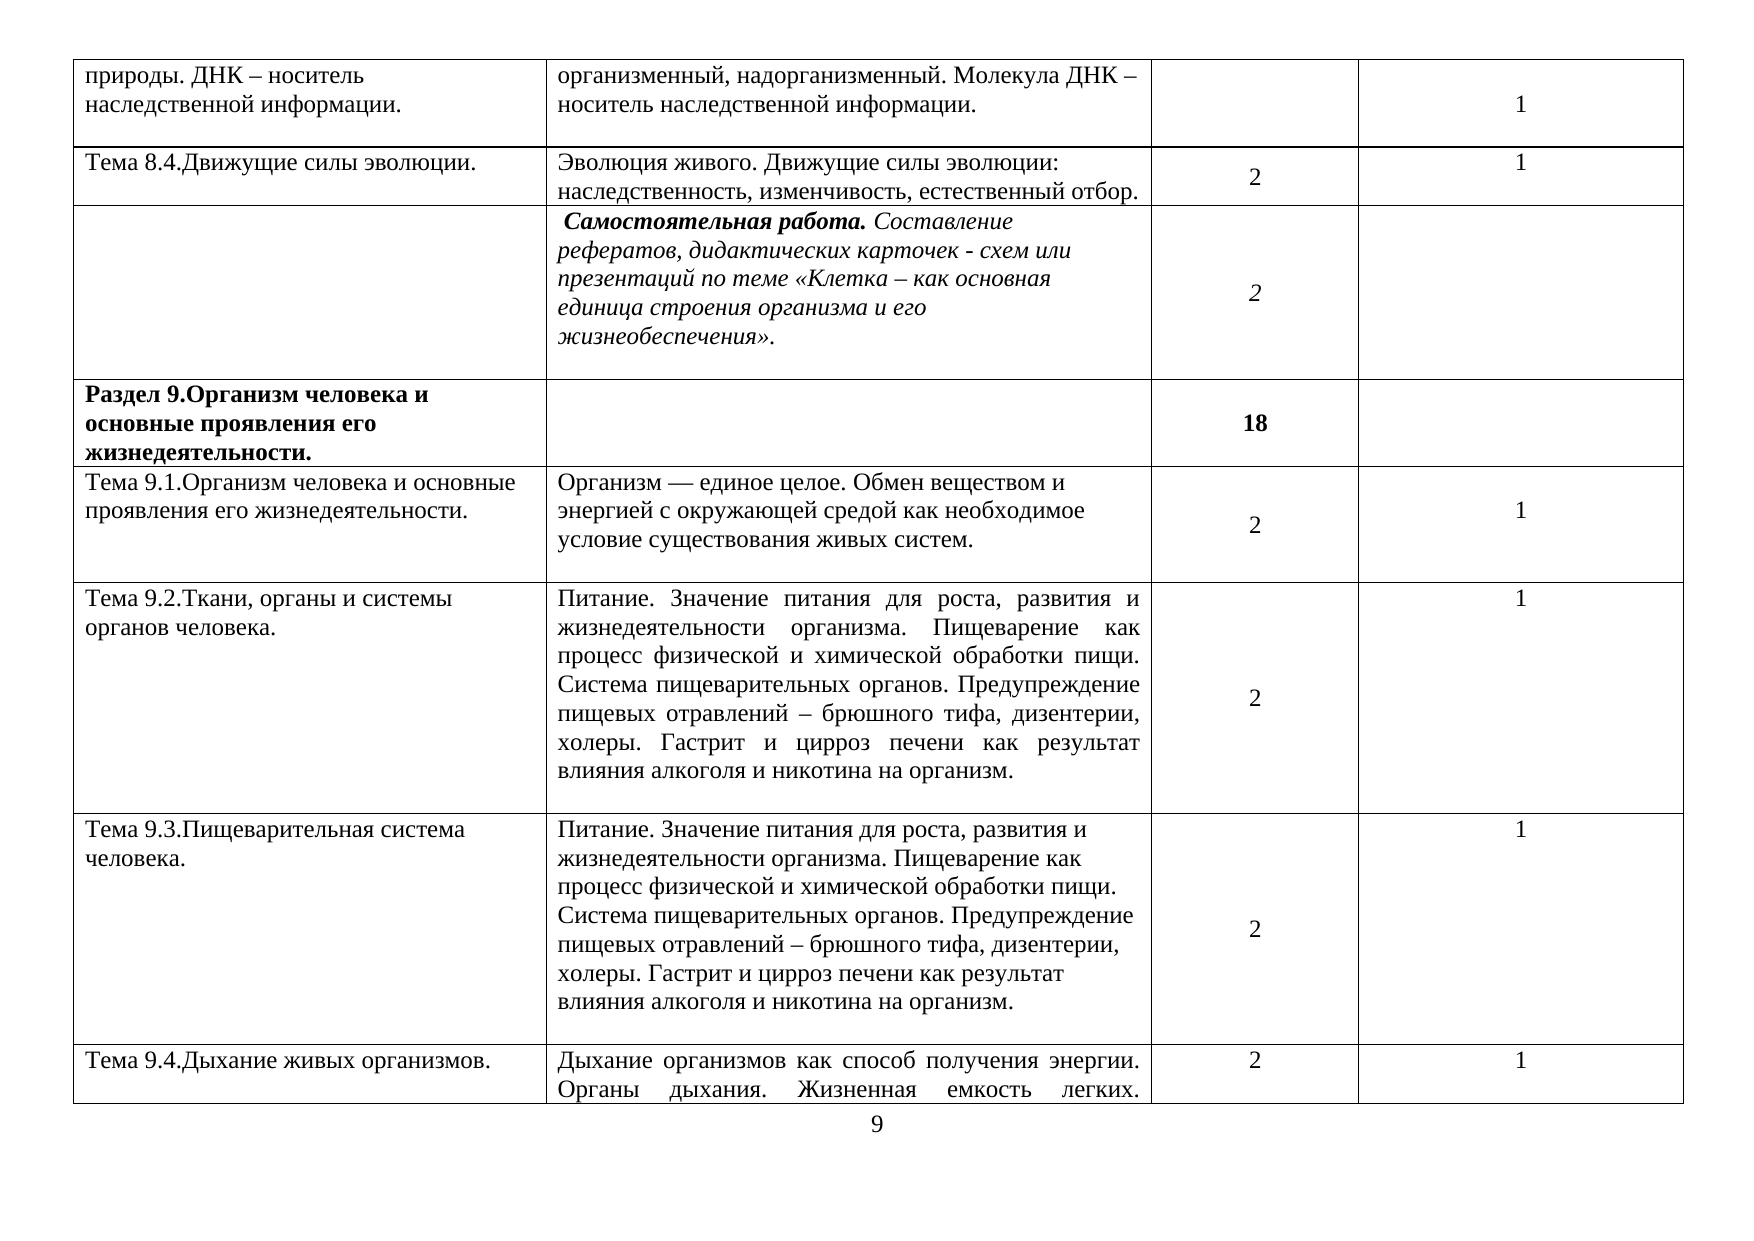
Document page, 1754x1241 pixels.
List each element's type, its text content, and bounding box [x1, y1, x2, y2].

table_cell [547, 1045, 1151, 1102]
table_cell Тема 9.2.Ткани, органы и системы органов человека. [74, 583, 546, 813]
table_cell 2 [1152, 1045, 1358, 1102]
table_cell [547, 60, 1151, 146]
table_cell 2 [1152, 60, 1358, 146]
table_cell Самостоятельная работа. Составление рефератов, дидактических карточек - схем или презентаций по теме «Клетка – как основная единица строения организма и его жизнеобеспечения». [547, 206, 1151, 378]
table_cell 1 [1359, 148, 1683, 205]
table_cell 2 [1152, 583, 1358, 813]
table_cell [74, 1045, 546, 1102]
table_cell 1 [1359, 814, 1683, 1044]
table_cell Тема 9.3.Пищеварительная система человека. [74, 814, 546, 1044]
table_cell 1 [1359, 1045, 1683, 1102]
table_cell 2 [1152, 814, 1358, 1044]
table_cell [1359, 380, 1683, 466]
table_cell [74, 206, 546, 378]
table_cell 2 [1152, 148, 1358, 205]
table_cell 1 [1359, 583, 1683, 813]
table_cell 2 [1152, 206, 1358, 378]
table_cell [74, 60, 546, 146]
table_cell 2 [1152, 467, 1358, 582]
table_cell 1 [1359, 60, 1683, 146]
table_cell Раздел 9.Организм человека и основные проявления его жизнедеятельности. [74, 380, 546, 466]
table_cell Организм — единое целое. Обмен веществом и энергией с окружающей средой как необходимое условие существования живых систем. [547, 467, 1151, 582]
table_cell 1 [1359, 467, 1683, 582]
table_cell Тема 9.1.Организм человека и основные проявления его жизнедеятельности. [74, 467, 546, 582]
table_cell Питание. Значение питания для роста, развития и жизнедеятельности организма. Пищеварение как процесс физической и химической обработки пищи. Система пищеварительных органов. Предупреждение пищевых отравлений – брюшного тифа, дизентерии, холеры. Гастрит и цирроз печени как результат влияния алкоголя и никотина на организм. [547, 814, 1151, 1044]
table_cell Тема 8.4.Движущие силы эволюции. [74, 148, 546, 205]
table_cell [1359, 206, 1683, 378]
table_cell [547, 380, 1151, 466]
table_cell Питание. Значение питания для роста, развития и жизнедеятельности организма. Пищеварение как процесс физической и химической обработки пищи. Система пищеварительных органов. Предупреждение пищевых отравлений – брюшного тифа, дизентерии, холеры. Гастрит и цирроз печени как результат влияния алкоголя и никотина на организм. [547, 583, 1151, 813]
table_cell 18 [1152, 380, 1358, 466]
table_cell Эволюция живого. Движущие силы эволюции: наследственность, изменчивость, естественный отбор. [547, 148, 1151, 205]
